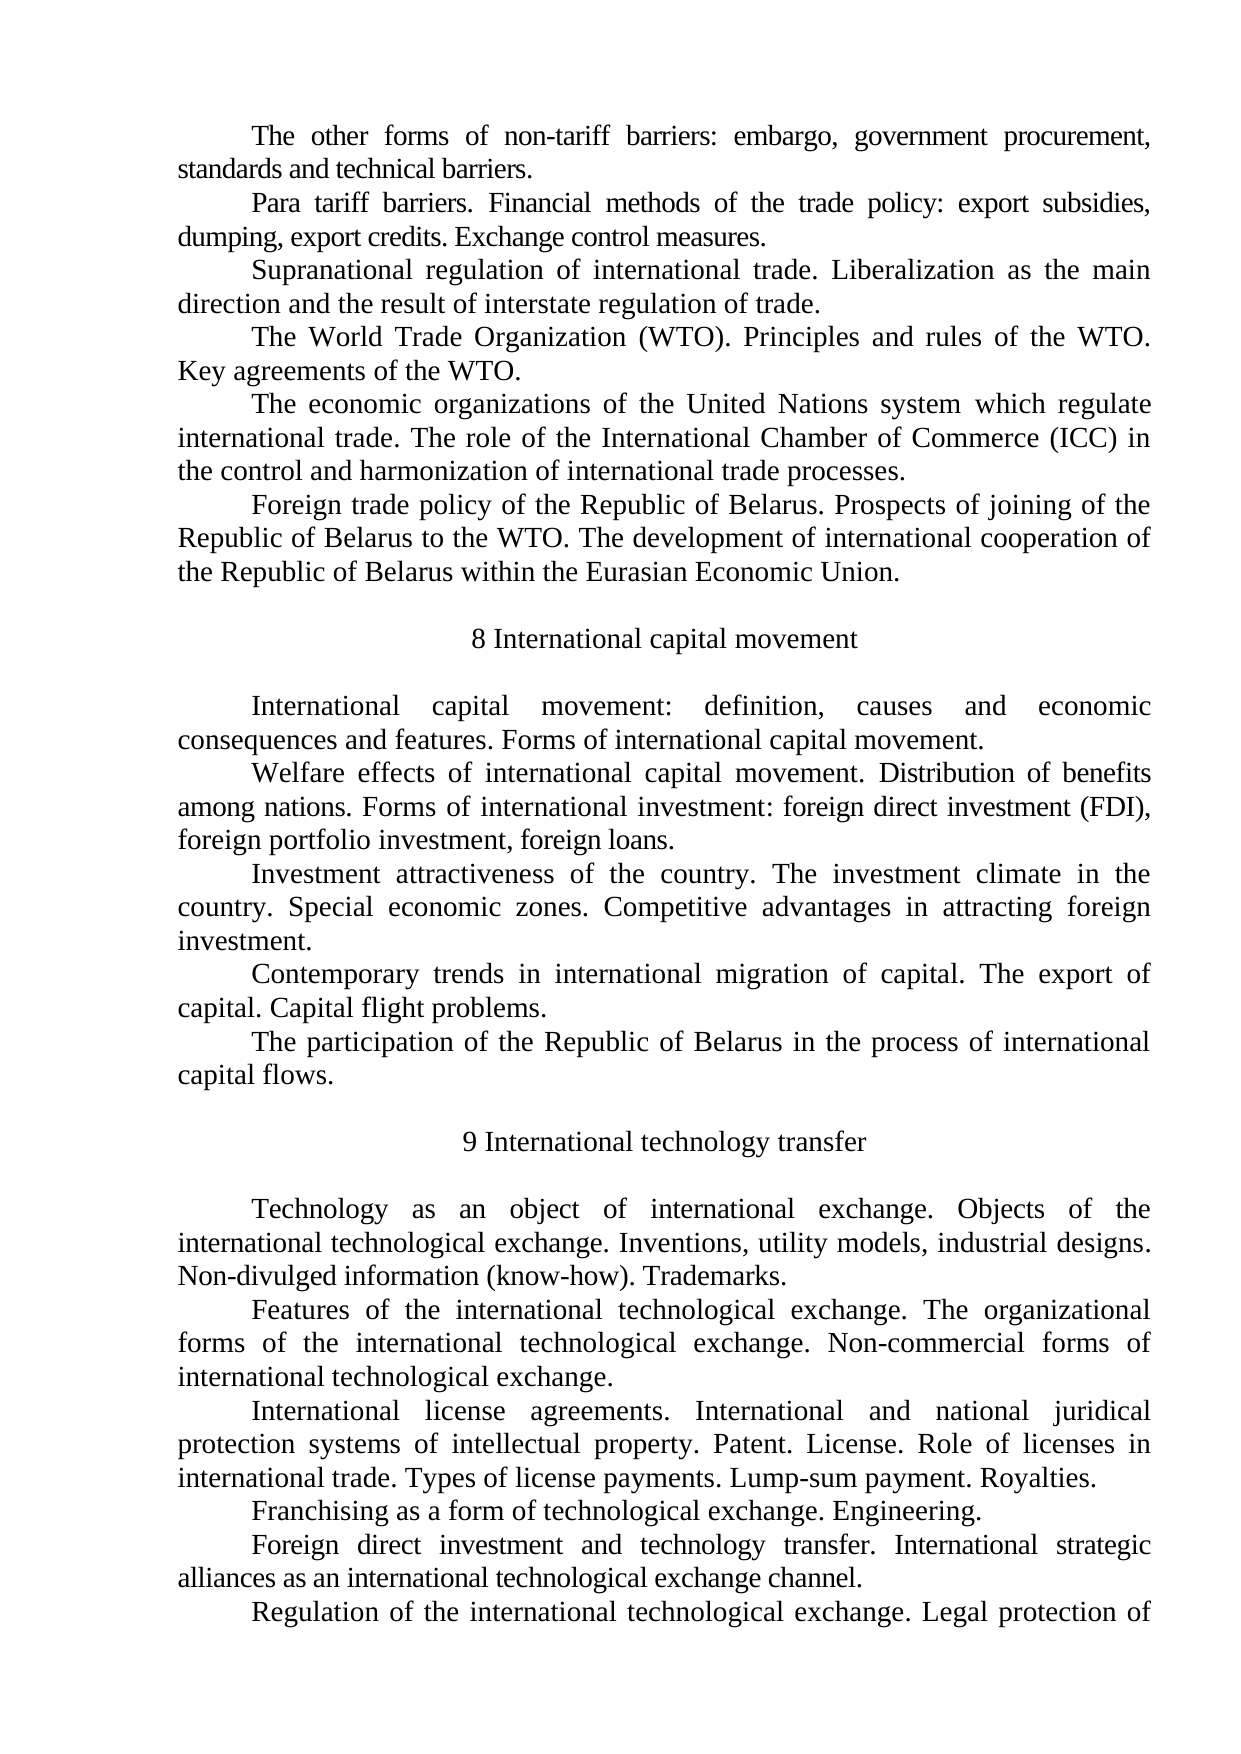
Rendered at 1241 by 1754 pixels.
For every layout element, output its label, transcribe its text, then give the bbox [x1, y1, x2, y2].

text Welfare effects of international capital movement. Distribution of benefits among nations. Forms of international investment: foreign direct investment (FDI), foreign portfolio investment, foreign loans. [177, 755, 1152, 856]
text Technology as an object of international exchange. Objects of the international technological exchange. Inventions, utility models, industrial designs. Non-divulged information (know-how). Trademarks. [177, 1191, 1152, 1292]
text 9 International technology transfer [177, 1124, 1152, 1158]
text Foreign trade policy of the . Prospects of joining of the to the WTO. The development of international cooperation of the within the Eurasian Economic Union. [177, 487, 1152, 588]
text Investment attractiveness of the country. The investment climate in the country. Special economic zones. Competitive advantages in attracting foreign investment. [177, 856, 1152, 957]
text Franchising as a form of technological exchange. Engineering. [177, 1493, 1152, 1527]
text International license agreements. International and national juridical protection systems of intellectual property. Patent. License. Role of licenses in international trade. Types of license payments. Lump-sum payment. Royalties. [177, 1393, 1152, 1493]
text International capital movement: definition, causes and economic consequences and features. Forms of international capital movement. [177, 688, 1152, 755]
text Contemporary trends in international migration of capital. The export of capital. Capital flight problems. [177, 957, 1152, 1024]
text The economic organizations of the United Nations system which regulate international trade. The role of the International Chamber of Commerce (ICC) in the control and harmonization of international trade processes. [177, 386, 1152, 487]
text tariff barriers. Financial methods of the trade policy: export subsidies, dumping, export credits. Exchange control measures. [177, 185, 1152, 252]
text 8 International capital movement [177, 621, 1152, 655]
text Features of the international technological exchange. The organizational forms of the international technological exchange. Non-commercial forms of international technological exchange. [177, 1292, 1152, 1393]
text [177, 1594, 1152, 1627]
text Foreign direct investment and technology transfer. International strategic alliances as an international technological exchange channel. [177, 1527, 1152, 1594]
text The World Trade Organization (WTO). Principles and rules of the WTO. Key agreements of the WTO. [177, 319, 1152, 386]
text The other forms of non-tariff barriers: embargo, government procurement, standards and technical barriers. [177, 118, 1152, 185]
text The participation of the in the process of international capital flows. [177, 1024, 1152, 1091]
text Supranational regulation of international trade. Liberalization as the main direction and the result of interstate regulation of trade. [177, 252, 1152, 319]
